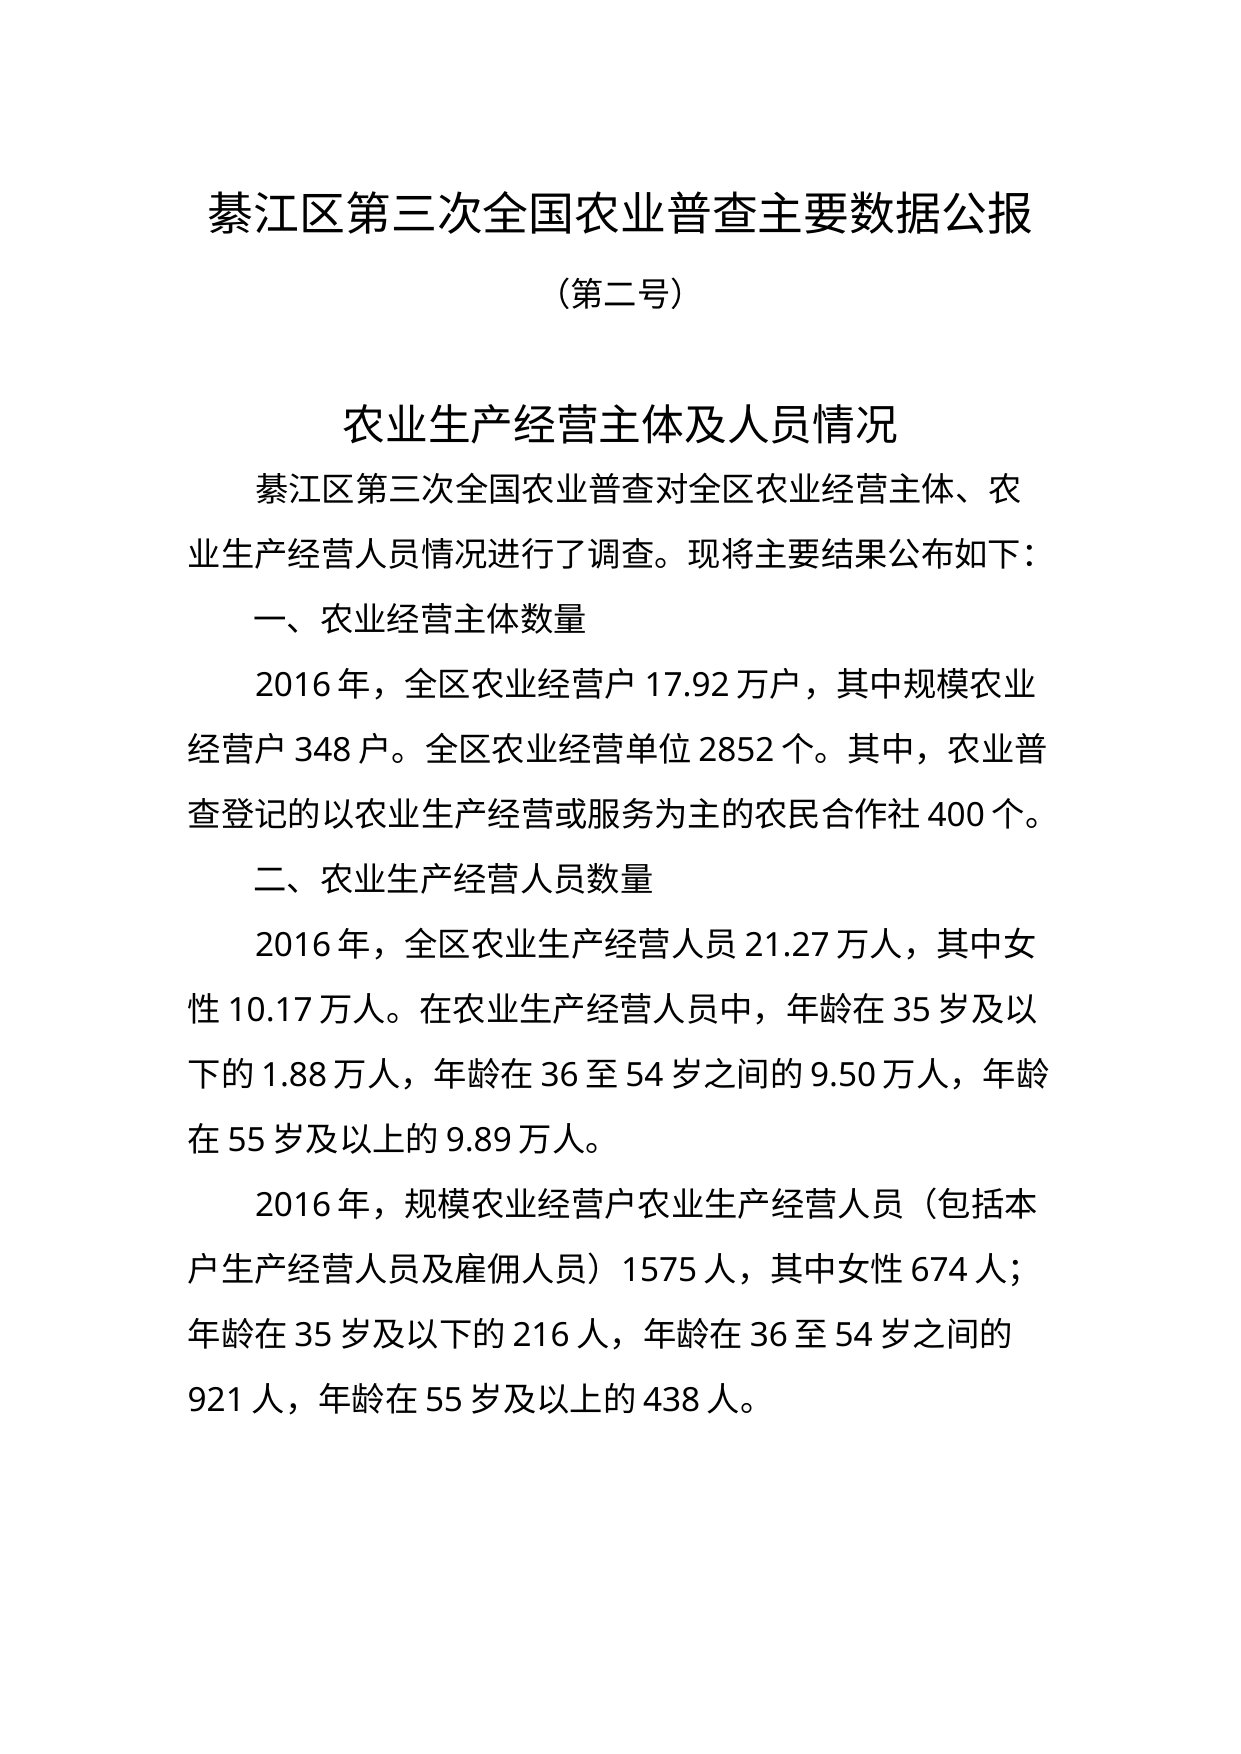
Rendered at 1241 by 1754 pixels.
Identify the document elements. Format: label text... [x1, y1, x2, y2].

text 綦江区第三次全国农业普查对全区农业经营主体、农业生产经营人员情况进行了调查。现将主要结果公布如下： [187, 454, 1053, 584]
text 农业生产经营主体及人员情况 [187, 389, 1053, 454]
text 2016年，全区农业生产经营人员21.27万人，其中女性10.17万人。在农业生产经营人员中，年龄在35岁及以下的1.88万人，年龄在36至54岁之间的9.50万人，年龄在55岁及以上的9.89万人。 [187, 909, 1053, 1169]
text （第二号） [187, 259, 1053, 324]
text 綦江区第三次全国农业普查主要数据公报 [187, 162, 1053, 259]
text 2016年，全区农业经营户17.92万户，其中规模农业经营户348户。全区农业经营单位2852个。其中，农业普查登记的以农业生产经营或服务为主的农民合作社400个。 [187, 649, 1053, 844]
text 2016年，规模农业经营户农业生产经营人员（包括本户生产经营人员及雇佣人员）1575人，其中女性674人；年龄在35岁及以下的216人，年龄在36至54岁之间的921人，年龄在55岁及以上的438人。 [187, 1169, 1053, 1429]
text 一、农业经营主体数量 [187, 584, 1053, 649]
text 二、农业生产经营人员数量 [187, 844, 1053, 909]
